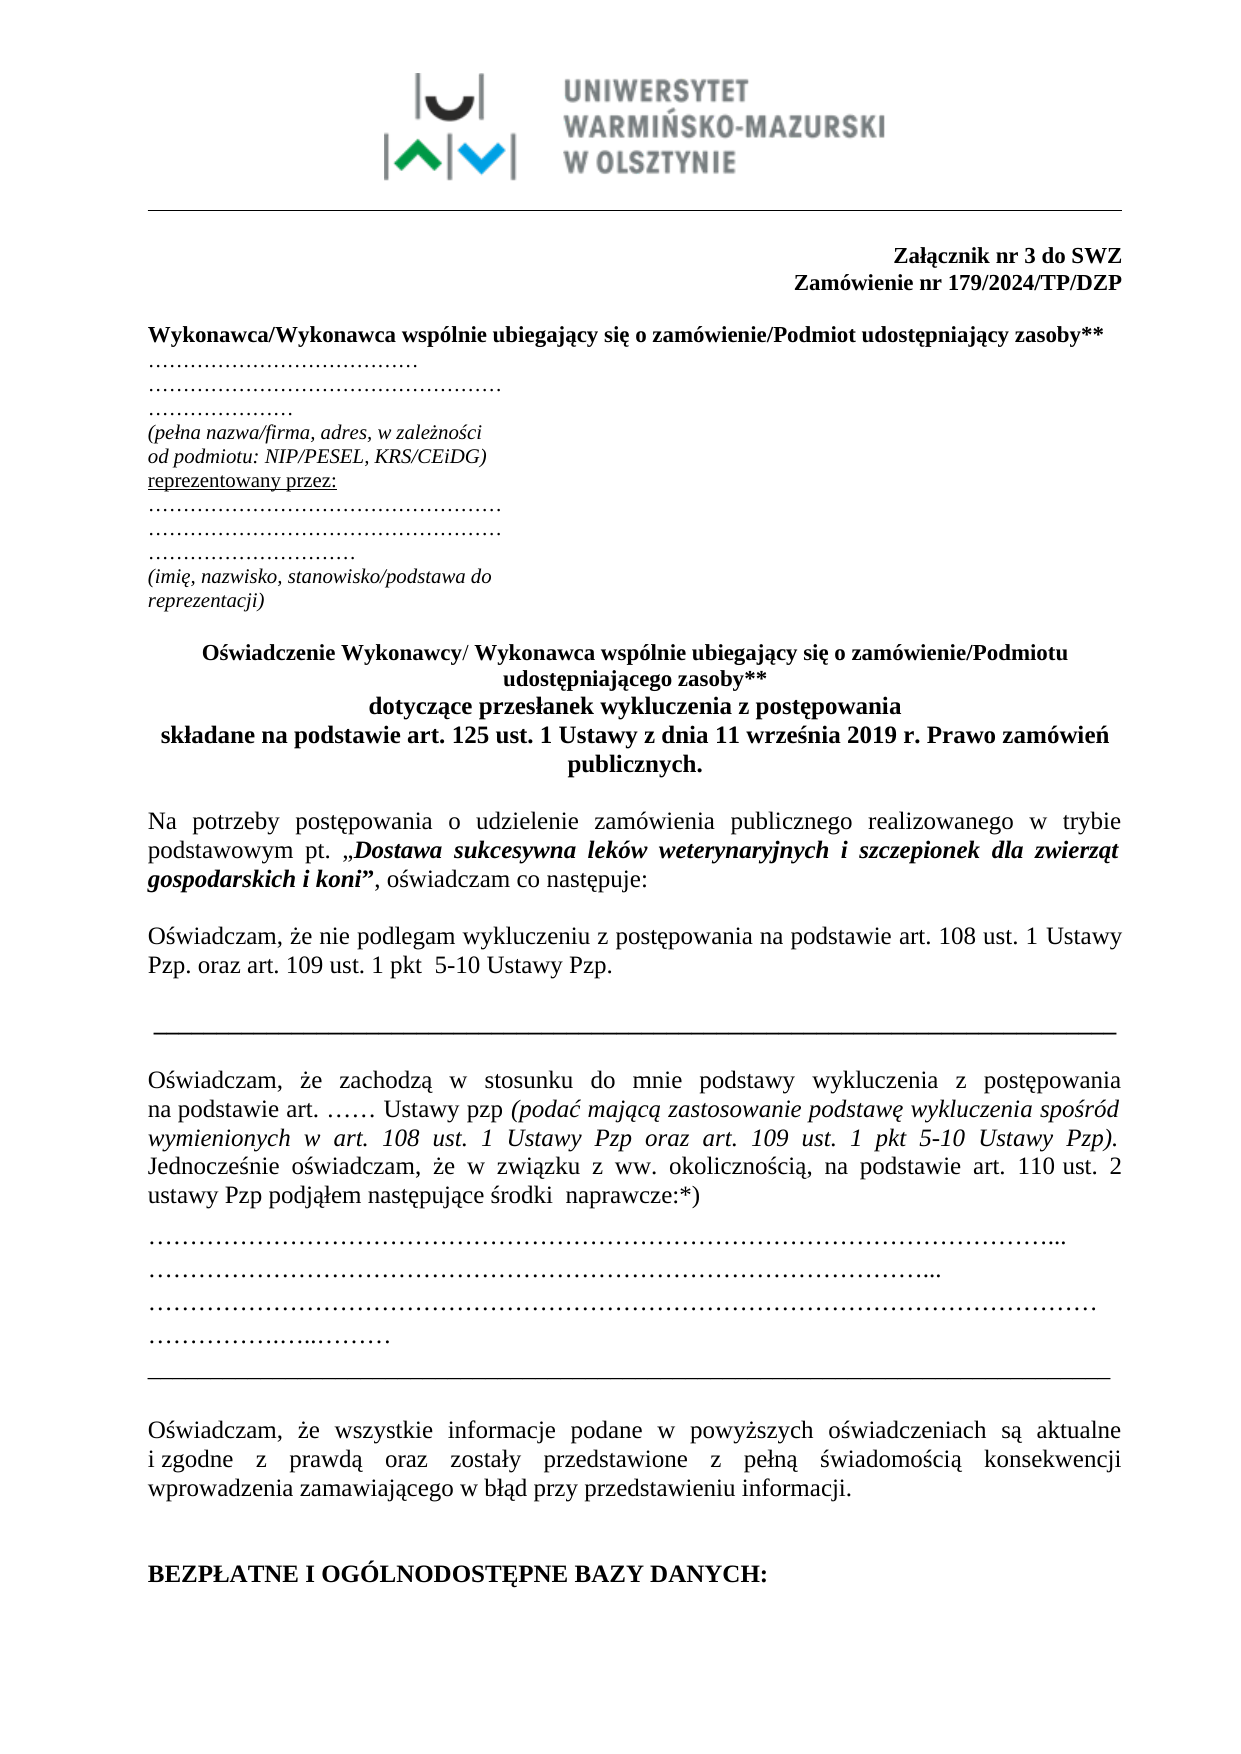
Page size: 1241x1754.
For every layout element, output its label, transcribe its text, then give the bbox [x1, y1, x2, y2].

text _____________________________________________________________________________ [148, 1008, 1122, 1036]
text …………………………………………………………………………………………………………………… [148, 492, 502, 564]
text Zamówienie nr 179/2024/TP/DZP [148, 269, 1122, 295]
text Oświadczam, że wszystkie informacje podane w powyższych oświadczeniach są aktualne i zgodne z prawdą oraz zostały przedstawione z pełną świadomością konsekwencji wprowadzenia zamawiającego w błąd przy przedstawieniu informacji. [148, 1415, 1122, 1502]
text (pełna nazwa/firma, adres, w zależności od podmiotu: NIP/PESEL, KRS/CEiDG) [148, 420, 502, 468]
text Oświadczam, że nie podlegam wykluczeniu z postępowania na podstawie art. 108 ust. 1 Ustawy Pzp. oraz art. 109 ust. 1 pkt 5-10 Ustawy Pzp. [148, 921, 1122, 979]
text ………………………………………………………………………………………………...…………………………………………………………………………………...………………………………………………………………………………………………………………….…..………_____________________________________________________________________________ [148, 1221, 1122, 1382]
text składane na podstawie art. 125 ust. 1 Ustawy z dnia 11 września 2019 r. Prawo zamówień publicznych. [148, 720, 1122, 778]
text reprezentowany przez: [148, 468, 1122, 492]
text ………………………………… [148, 348, 502, 372]
text (imię, nazwisko, stanowisko/podstawa do reprezentacji) [148, 564, 502, 612]
text ……………………………………………………………… [148, 372, 502, 420]
text BEZPŁATNE I OGÓLNODOSTĘPNE BAZY DANYCH: [148, 1559, 1122, 1588]
text Na potrzeby postępowania o udzielenie zamówienia publicznego realizowanego w trybie podstawowym pt. „Dostawa sukcesywna leków weterynaryjnych i szczepionek dla zwierząt gospodarskich i koni”, oświadczam co następuje: [148, 806, 1122, 893]
text Załącznik nr 3 do SWZ [148, 242, 1122, 269]
text Wykonawca/Wykonawca wspólnie ubiegający się o zamówienie/Podmiot udostępniający zasoby** [148, 321, 1122, 348]
text Oświadczenie Wykonawcy/ Wykonawca wspólnie ubiegający się o zamówienie/Podmiotu udostępniającego zasoby** [148, 639, 1122, 691]
picture [384, 73, 886, 182]
text dotyczące przesłanek wykluczenia z postępowania [148, 691, 1122, 720]
text Oświadczam, że zachodzą w stosunku do mnie podstawy wykluczenia z postępowania na podstawie art. …… Ustawy pzp (podać mającą zastosowanie podstawę wykluczenia spośród wymienionych w art. 108 ust. 1 Ustawy Pzp oraz art. 109 ust. 1 pkt 5-10 Ustawy Pzp). Jednocześnie oświadczam, że w związku z ww. okolicznością, na podstawie art. 110 ust. 2 ustawy Pzp podjąłem następujące środki naprawcze:*) [148, 1065, 1122, 1209]
